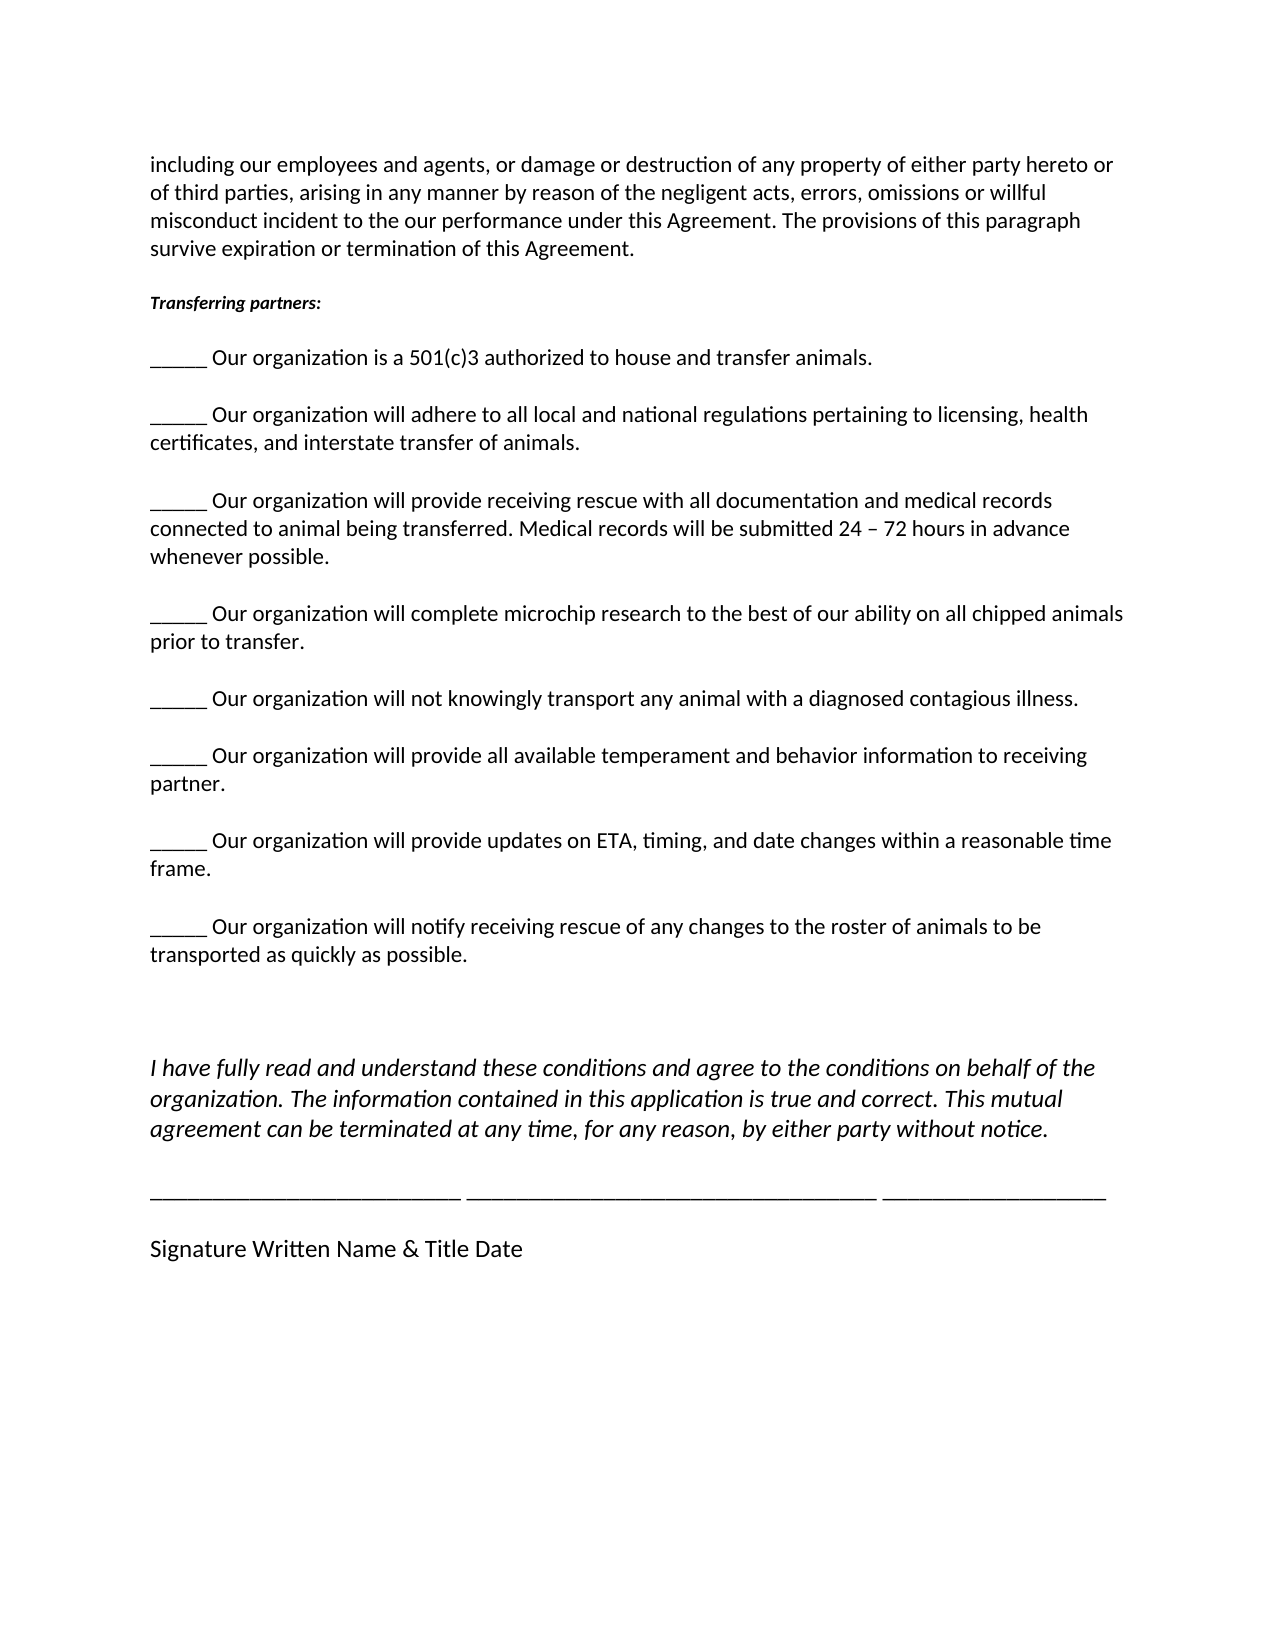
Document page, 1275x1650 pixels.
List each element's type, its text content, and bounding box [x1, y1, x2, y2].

text Transferring partners: [150, 291, 1125, 314]
text _____ Our organization will not knowingly transport any animal with a diagnosed contagious illness. [150, 684, 1125, 712]
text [150, 150, 1125, 262]
text Signature Written Name & Title Date [150, 1233, 1125, 1263]
text _____ Our organization will provide all available temperament and behavior information to receiving partner. [150, 741, 1125, 797]
text I have fully read and understand these conditions and agree to the conditions on behalf of the organization. The information contained in this application is true and correct. This mutual agreement can be terminated at any time, for any reason, by either party without notice. [150, 1052, 1125, 1144]
text _____ Our organization will complete microchip research to the best of our ability on all chipped animals prior to transfer. [150, 599, 1125, 655]
text _____ Our organization will adhere to all local and national regulations pertaining to licensing, health certificates, and interstate transfer of animals. [150, 401, 1125, 457]
text _____ Our organization will provide receiving rescue with all documentation and medical records connected to animal being transferred. Medical records will be submitted 24 – 72 hours in advance whenever possible. [150, 486, 1125, 570]
text _____ Our organization will notify receiving rescue of any changes to the roster of animals to be transported as quickly as possible. [150, 912, 1125, 968]
text _____ Our organization is a 501(c)3 authorized to house and transfer animals. [150, 343, 1125, 371]
text _____ Our organization will provide updates on ETA, timing, and date changes within a reasonable time frame. [150, 827, 1125, 883]
text _________________________ _________________________________ __________________ [150, 1173, 1125, 1204]
